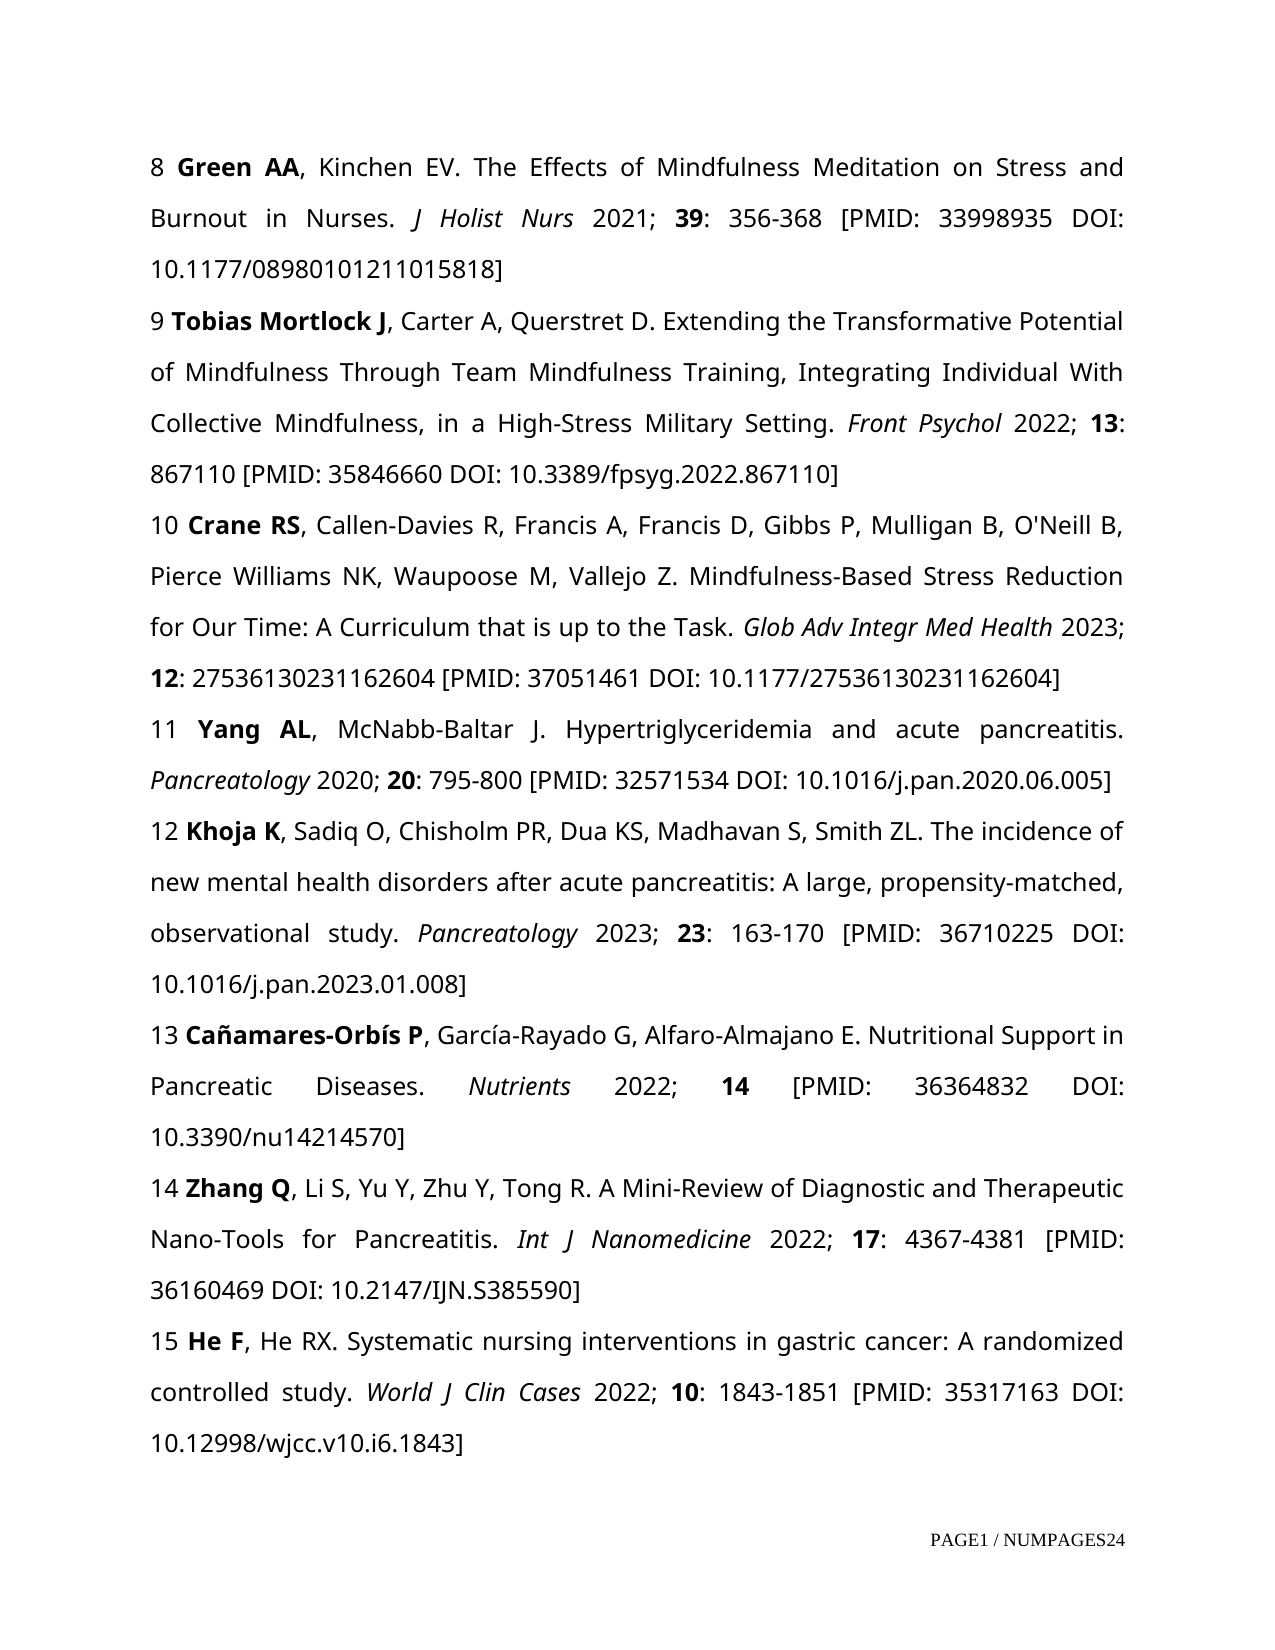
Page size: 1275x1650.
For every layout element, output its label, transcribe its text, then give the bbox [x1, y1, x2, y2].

text 12 Khoja K, Sadiq O, Chisholm PR, Dua KS, Madhavan S, Smith ZL. The incidence of new mental health disorders after acute pancreatitis: A large, propensity-matched, observational study. Pancreatology 2023; 23: 163-170 [PMID: 36710225 DOI: 10.1016/j.pan.2023.01.008] [150, 813, 1125, 1001]
text 10 Crane RS, Callen-Davies R, Francis A, Francis D, Gibbs P, Mulligan B, O'Neill B, Pierce Williams NK, Waupoose M, Vallejo Z. Mindfulness-Based Stress Reduction for Our Time: A Curriculum that is up to the Task. Glob Adv Integr Med Health 2023; 12: 27536130231162604 [PMID: 37051461 DOI: 10.1177/27536130231162604] [150, 507, 1125, 694]
text 13 Cañamares-Orbís P, García-Rayado G, Alfaro-Almajano E. Nutritional Support in Pancreatic Diseases. Nutrients 2022; 14 [PMID: 36364832 DOI: 10.3390/nu14214570] [150, 1018, 1125, 1154]
text 8 Green AA, Kinchen EV. The Effects of Mindfulness Meditation on Stress and Burnout in Nurses. J Holist Nurs 2021; 39: 356-368 [PMID: 33998935 DOI: 10.1177/08980101211015818] [150, 150, 1125, 286]
text 14 Zhang Q, Li S, Yu Y, Zhu Y, Tong R. A Mini-Review of Diagnostic and Therapeutic Nano-Tools for Pancreatitis. Int J Nanomedicine 2022; 17: 4367-4381 [PMID: 36160469 DOI: 10.2147/IJN.S385590] [150, 1171, 1125, 1307]
text 11 Yang AL, McNabb-Baltar J. Hypertriglyceridemia and acute pancreatitis. Pancreatology 2020; 20: 795-800 [PMID: 32571534 DOI: 10.1016/j.pan.2020.06.005] [150, 711, 1125, 797]
text 15 He F, He RX. Systematic nursing interventions in gastric cancer: A randomized controlled study. World J Clin Cases 2022; 10: 1843-1851 [PMID: 35317163 DOI: 10.12998/wjcc.v10.i6.1843] [150, 1324, 1125, 1460]
text 9 Tobias Mortlock J, Carter A, Querstret D. Extending the Transformative Potential of Mindfulness Through Team Mindfulness Training, Integrating Individual With Collective Mindfulness, in a High-Stress Military Setting. Front Psychol 2022; 13: 867110 [PMID: 35846660 DOI: 10.3389/fpsyg.2022.867110] [150, 303, 1125, 490]
